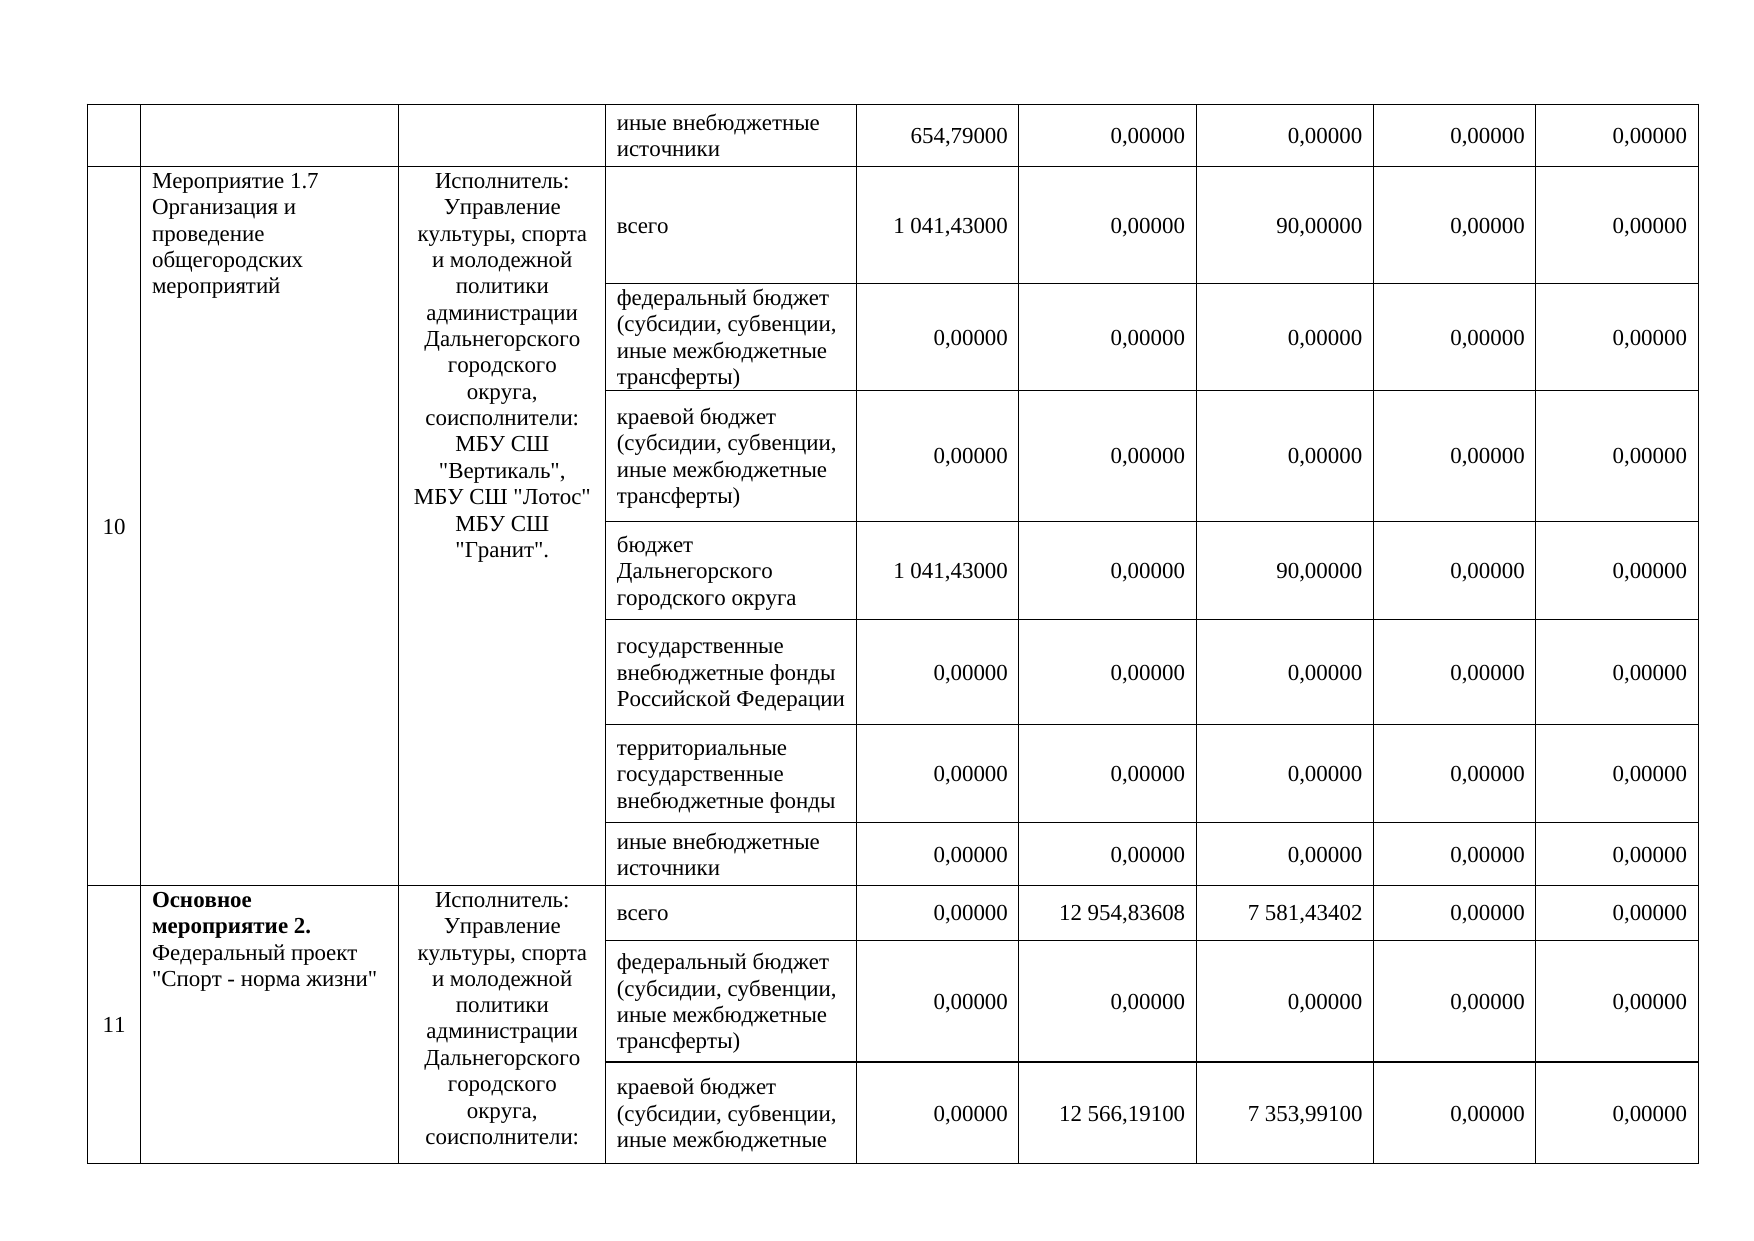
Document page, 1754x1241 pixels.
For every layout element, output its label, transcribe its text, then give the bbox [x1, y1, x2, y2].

table_cell 0,00000 [1536, 620, 1698, 724]
table_cell 1 041,43000 [857, 522, 1018, 619]
table_cell 0,00000 [1536, 886, 1698, 939]
table_cell 1 041,43000 [857, 167, 1018, 283]
table_cell 0,00000 [1536, 284, 1698, 389]
table_cell 0,00000 [857, 823, 1018, 885]
table_cell иные внебюджетные источники [606, 823, 856, 885]
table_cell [399, 167, 605, 885]
table_cell всего [606, 886, 856, 939]
table_cell 0,00000 [1374, 167, 1535, 283]
table_cell 0,00000 [1197, 105, 1373, 166]
table_cell федеральный бюджет (субсидии, субвенции, иные межбюджетные трансферты) [606, 941, 856, 1061]
table_cell 0,00000 [1197, 725, 1373, 822]
table_cell 0,00000 [1536, 1063, 1698, 1163]
table_cell 0,00000 [1536, 167, 1698, 283]
table_cell краевой бюджет (субсидии, субвенции, иные межбюджетные трансферты) [606, 391, 856, 521]
table_cell 0,00000 [857, 620, 1018, 724]
table_cell 0,00000 [1019, 941, 1196, 1061]
table_cell 0,00000 [1019, 105, 1196, 166]
table_cell 0,00000 [1197, 284, 1373, 389]
table_cell 0,00000 [857, 284, 1018, 389]
table_cell 0,00000 [1374, 823, 1535, 885]
table_cell 0,00000 [1374, 725, 1535, 822]
table_cell 11 [88, 886, 140, 1163]
table_cell Мероприятие 1.7 Организация и проведение общегородских мероприятий [141, 167, 398, 885]
table_cell 12 954,83608 [1019, 886, 1196, 939]
table_cell 0,00000 [1019, 284, 1196, 389]
table_cell 0,00000 [857, 391, 1018, 521]
table_cell 7 353,99100 [1197, 1063, 1373, 1163]
table_cell 0,00000 [1197, 620, 1373, 724]
table_cell 7 581,43402 [1197, 886, 1373, 939]
table_cell 0,00000 [1536, 391, 1698, 521]
table_cell 0,00000 [1374, 886, 1535, 939]
table_cell 654,79000 [857, 105, 1018, 166]
table_cell 0,00000 [1019, 620, 1196, 724]
table_cell 90,00000 [1197, 167, 1373, 283]
table_cell 0,00000 [1374, 522, 1535, 619]
table_cell 0,00000 [1374, 620, 1535, 724]
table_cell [606, 1063, 856, 1163]
table_cell 0,00000 [1197, 823, 1373, 885]
table_cell бюджет Дальнегорского городского округа [606, 522, 856, 619]
table_cell 0,00000 [1019, 391, 1196, 521]
table_cell федеральный бюджет (субсидии, субвенции, иные межбюджетные трансферты) [606, 284, 856, 389]
table_cell 0,00000 [1536, 522, 1698, 619]
table_cell 90,00000 [1197, 522, 1373, 619]
table_cell 0,00000 [1374, 1063, 1535, 1163]
table_cell 0,00000 [1536, 823, 1698, 885]
table_cell 0,00000 [1019, 823, 1196, 885]
table_cell 0,00000 [1197, 391, 1373, 521]
table_cell 0,00000 [1019, 167, 1196, 283]
table_cell 0,00000 [1536, 941, 1698, 1061]
table_cell 0,00000 [857, 941, 1018, 1061]
table_cell территориальные государственные внебюджетные фонды [606, 725, 856, 822]
table_cell государственные внебюджетные фонды Российской Федерации [606, 620, 856, 724]
table_cell 0,00000 [857, 725, 1018, 822]
table_cell Основное мероприятие 2. Федеральный проект "Спорт - норма жизни" [141, 886, 398, 1163]
table_cell 0,00000 [857, 886, 1018, 939]
table_cell всего [606, 167, 856, 283]
table_cell 0,00000 [1536, 105, 1698, 166]
table_cell 0,00000 [857, 1063, 1018, 1163]
table_cell 0,00000 [1019, 522, 1196, 619]
table_cell 10 [88, 167, 140, 885]
table_cell 12 566,19100 [1019, 1063, 1196, 1163]
table_cell 0,00000 [1197, 941, 1373, 1061]
table_cell 0,00000 [1374, 391, 1535, 521]
table_cell 0,00000 [1374, 941, 1535, 1061]
table_cell 0,00000 [1536, 725, 1698, 822]
table_cell 0,00000 [1019, 725, 1196, 822]
table_cell 0,00000 [1374, 284, 1535, 389]
table_cell иные внебюджетные источники [606, 105, 856, 166]
table_cell 0,00000 [1374, 105, 1535, 166]
